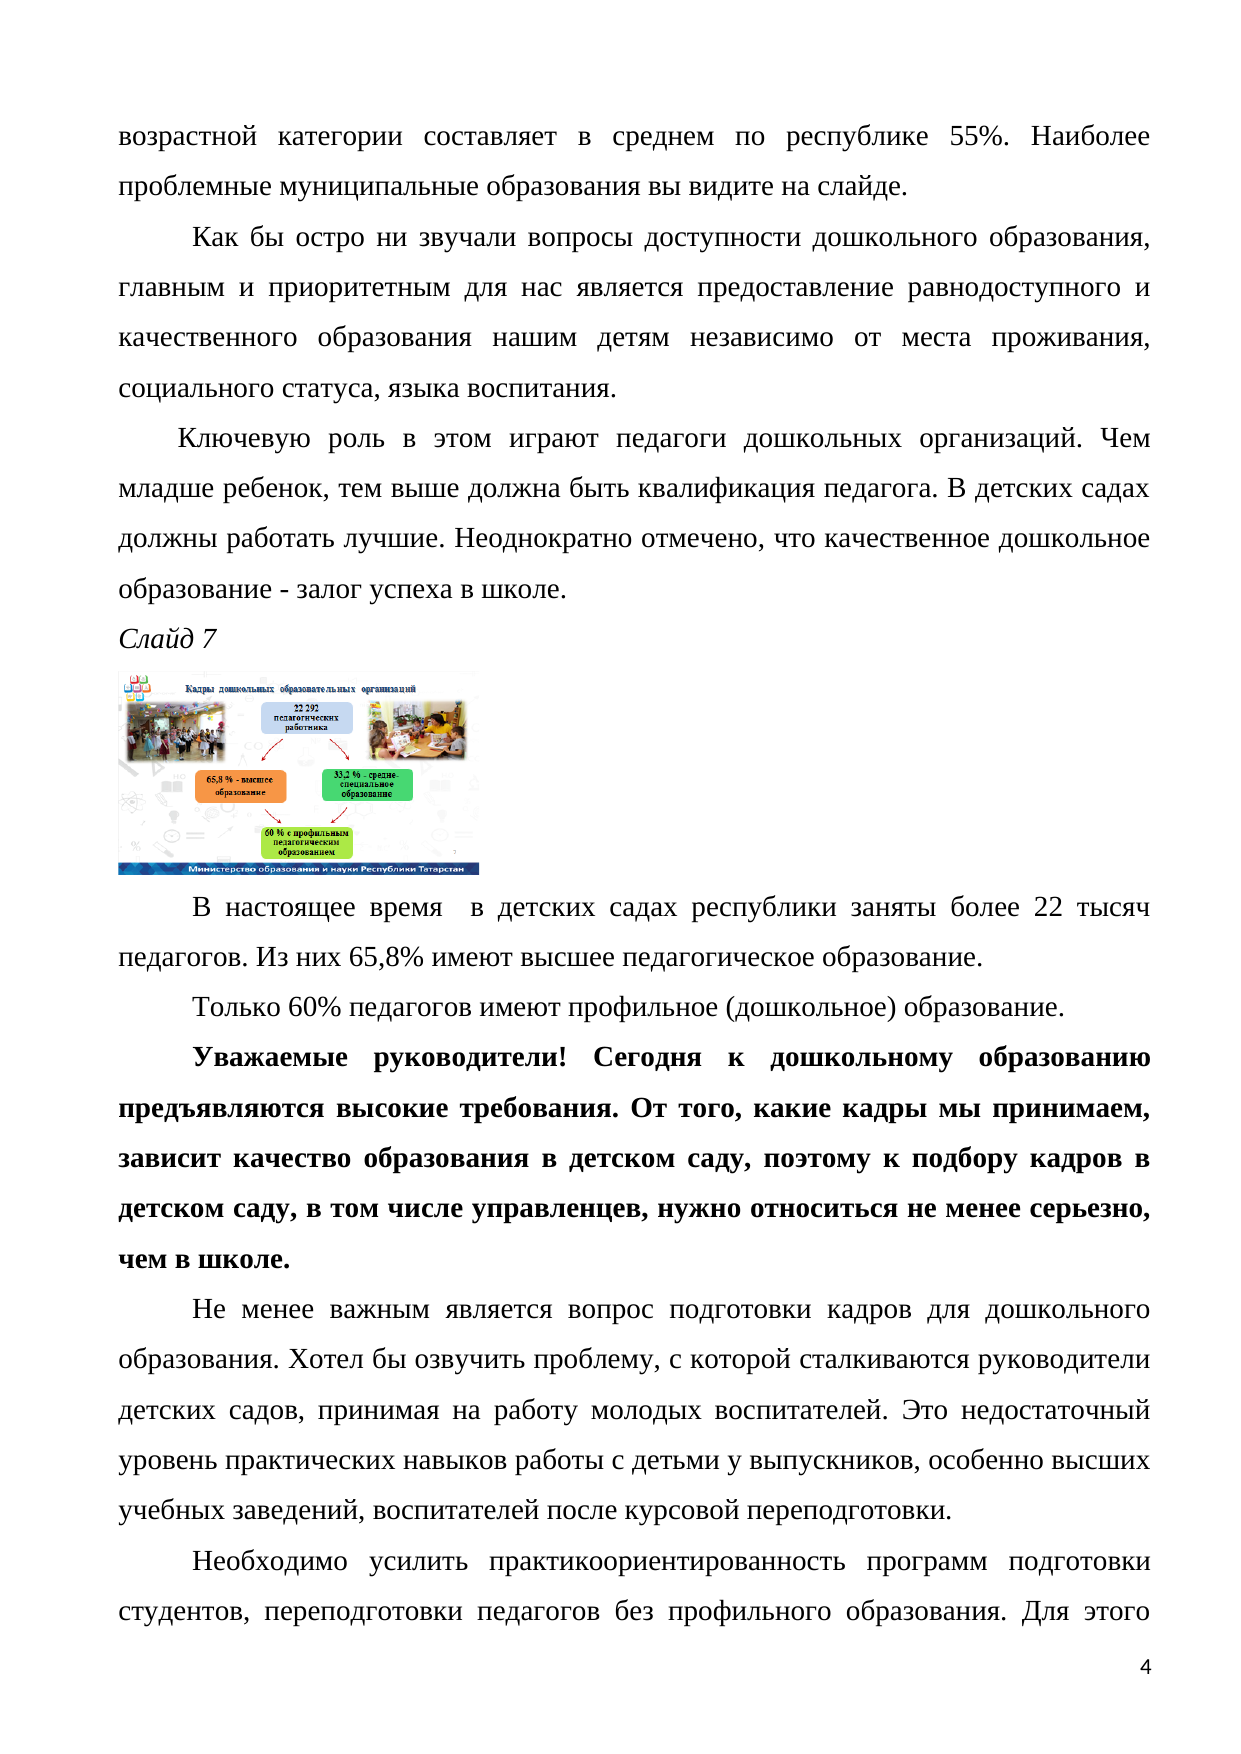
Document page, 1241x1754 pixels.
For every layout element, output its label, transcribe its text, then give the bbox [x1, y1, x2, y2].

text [118, 118, 1152, 202]
text Слайд 7 [118, 621, 1152, 655]
text Только 60% педагогов имеют профильное (дошкольное) образование. [118, 989, 1152, 1023]
text В настоящее время в детских садах республики заняты более 22 тысяч педагогов. Из них 65,8% имеют высшее педагогическое образование. [118, 889, 1152, 972]
text Уважаемые руководители! Сегодня к дошкольному образованию предъявляются высокие требования. От того, какие кадры мы принимаем, зависит качество образования в детском саду, поэтому к подбору кадров в детском саду, в том числе управленцев, нужно относиться не менее серьезно, чем в школе. [118, 1039, 1152, 1274]
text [118, 1543, 1152, 1627]
text Ключевую роль в этом играют педагоги дошкольных организаций. Чем младше ребенок, тем выше должна быть квалификация педагога. В детских садах должны работать лучшие. Неоднократно отмечено, что качественное дошкольное образование - залог успеха в школе. [118, 420, 1152, 604]
text Не менее важным является вопрос подготовки кадров для дошкольного образования. Хотел бы озвучить проблему, с которой сталкиваются руководители детских садов, принимая на работу молодых воспитателей. Это недостаточный уровень практических навыков работы с детьми у выпускников, особенно высших учебных заведений, воспитателей после курсовой переподготовки. [118, 1291, 1152, 1526]
text Как бы остро ни звучали вопросы доступности дошкольного образования, главным и приоритетным для нас является предоставление равнодоступного и качественного образования нашим детям независимо от места проживания, социального статуса, языка воспитания. [118, 219, 1152, 403]
picture [118, 671, 480, 875]
